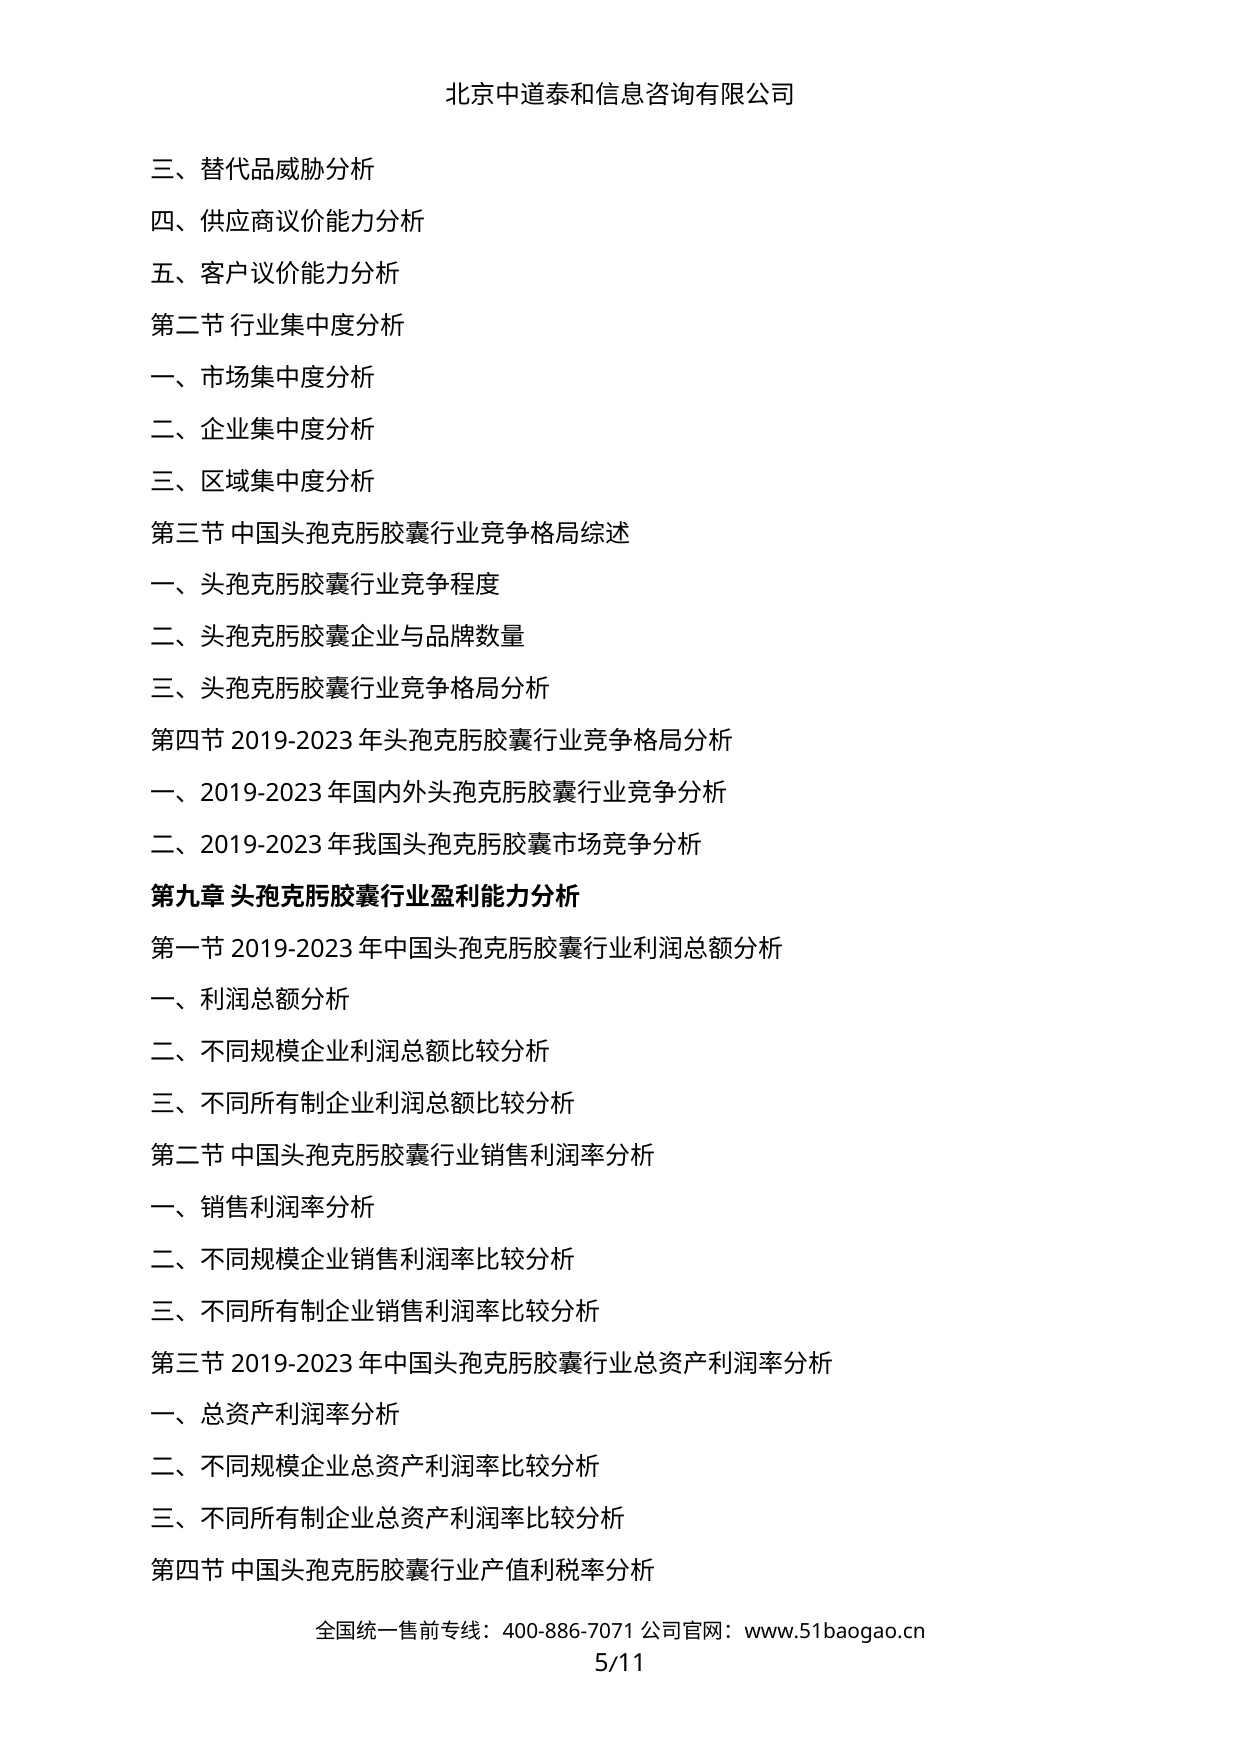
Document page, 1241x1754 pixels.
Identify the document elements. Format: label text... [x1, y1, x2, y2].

text 第四节 2019-2023年头孢克肟胶囊行业竞争格局分析 [150, 721, 1090, 757]
text 一、利润总额分析 [150, 980, 1090, 1016]
text 二、2019-2023年我国头孢克肟胶囊市场竞争分析 [150, 824, 1090, 861]
text 第九章 头孢克肟胶囊行业盈利能力分析 [150, 876, 1090, 912]
text 第三节 2019-2023年中国头孢克肟胶囊行业总资产利润率分析 [150, 1343, 1090, 1379]
text 三、不同所有制企业销售利润率比较分析 [150, 1291, 1090, 1327]
text 一、2019-2023年国内外头孢克肟胶囊行业竞争分析 [150, 772, 1090, 809]
text 四、供应商议价能力分析 [150, 202, 1090, 238]
text 二、不同规模企业利润总额比较分析 [150, 1032, 1090, 1068]
text 三、区域集中度分析 [150, 461, 1090, 497]
text 一、总资产利润率分析 [150, 1395, 1090, 1431]
text 三、不同所有制企业利润总额比较分析 [150, 1084, 1090, 1120]
text 五、客户议价能力分析 [150, 254, 1090, 290]
text 第二节 中国头孢克肟胶囊行业销售利润率分析 [150, 1136, 1090, 1172]
text 第一节 2019-2023年中国头孢克肟胶囊行业利润总额分析 [150, 928, 1090, 964]
text 第二节 行业集中度分析 [150, 306, 1090, 342]
text 二、不同规模企业销售利润率比较分析 [150, 1239, 1090, 1276]
text 第三节 中国头孢克肟胶囊行业竞争格局综述 [150, 513, 1090, 549]
text 二、头孢克肟胶囊企业与品牌数量 [150, 617, 1090, 653]
text 二、不同规模企业总资产利润率比较分析 [150, 1447, 1090, 1483]
text 二、企业集中度分析 [150, 409, 1090, 446]
text 三、不同所有制企业总资产利润率比较分析 [150, 1499, 1090, 1535]
text 一、销售利润率分析 [150, 1187, 1090, 1224]
text 三、头孢克肟胶囊行业竞争格局分析 [150, 669, 1090, 705]
text 第四节 中国头孢克肟胶囊行业产值利税率分析 [150, 1551, 1090, 1587]
text 一、市场集中度分析 [150, 357, 1090, 394]
text 一、头孢克肟胶囊行业竞争程度 [150, 565, 1090, 601]
text 三、替代品威胁分析 [150, 150, 1090, 186]
